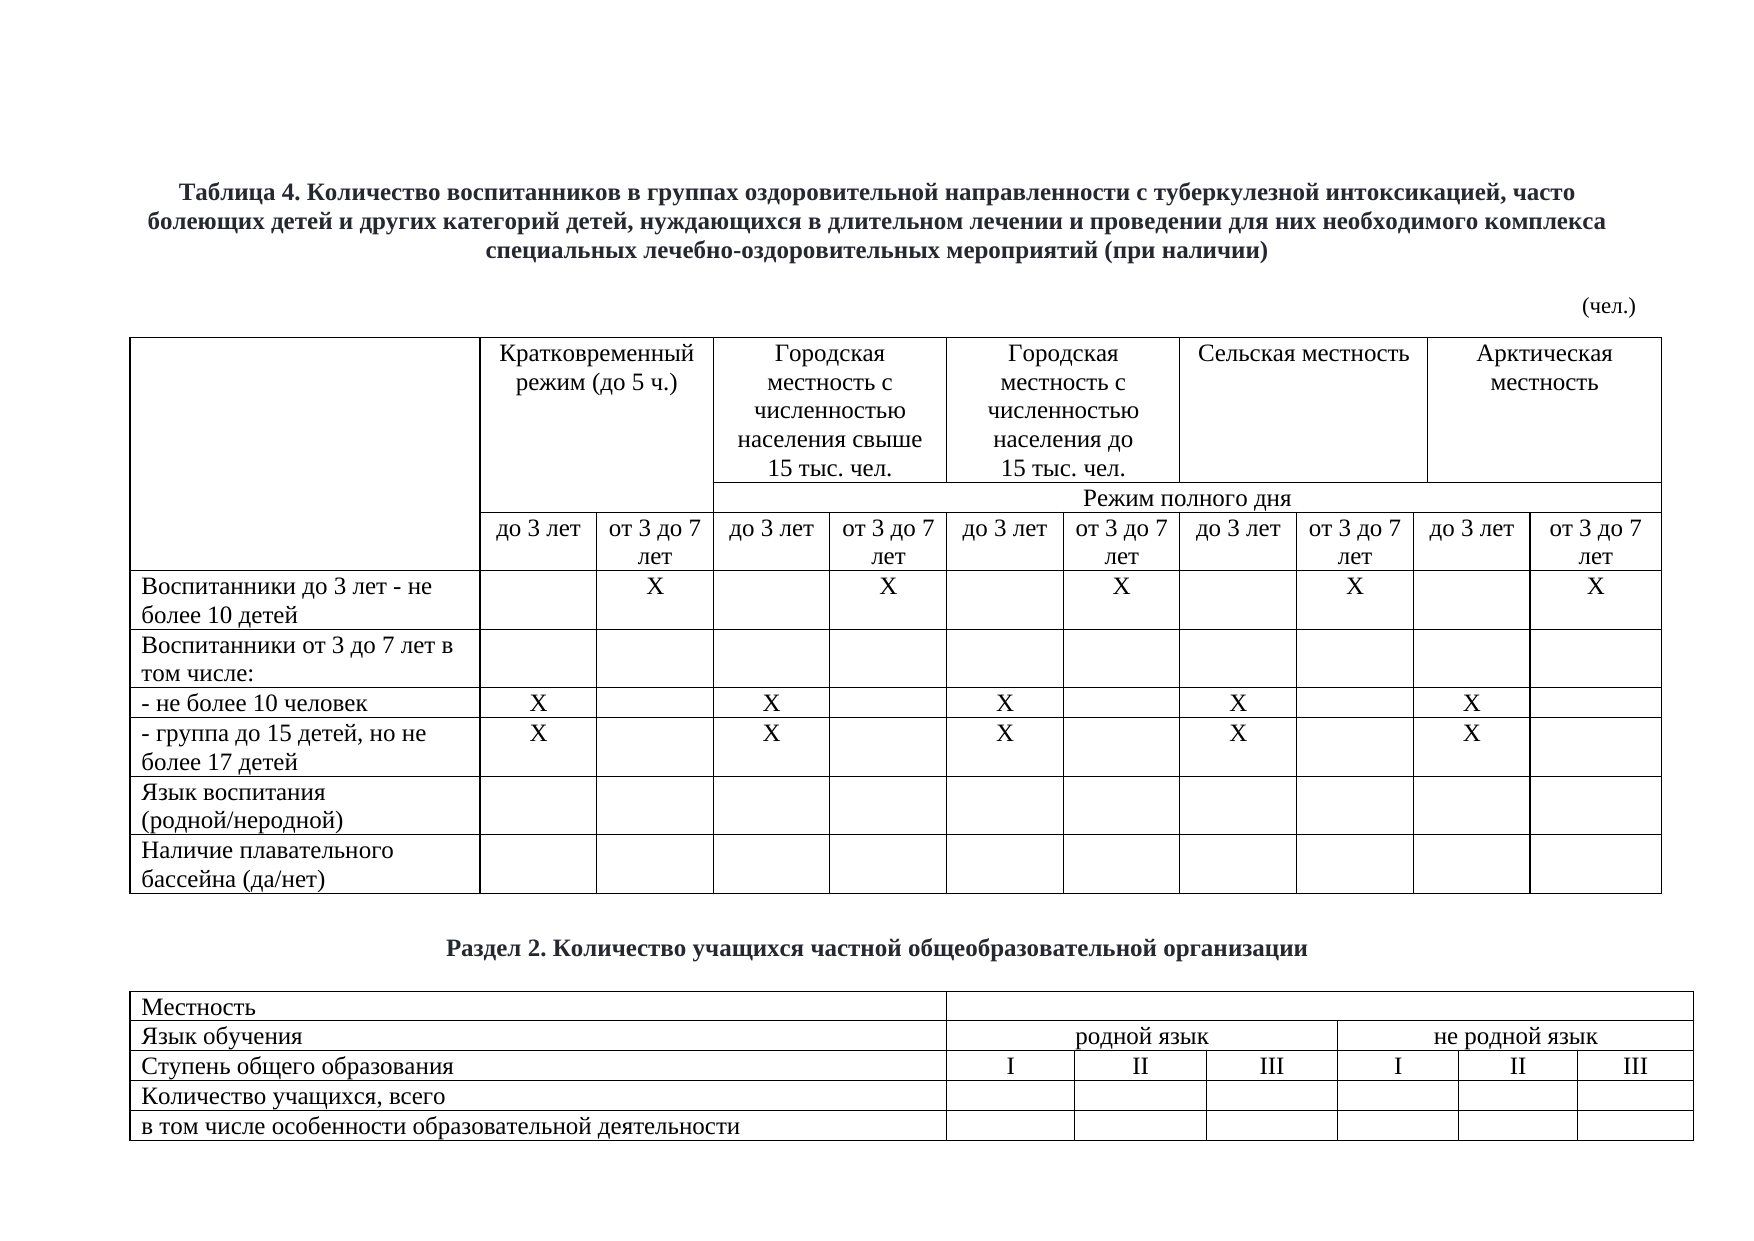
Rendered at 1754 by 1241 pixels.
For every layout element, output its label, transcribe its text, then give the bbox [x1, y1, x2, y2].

table_cell не родной язык [1338, 1021, 1693, 1050]
table_cell Х [1064, 571, 1179, 629]
table_cell [1207, 1111, 1337, 1139]
table_cell Х [830, 571, 946, 629]
table_cell Язык обучения [131, 1021, 946, 1050]
table_cell [597, 835, 713, 893]
table_cell [1297, 835, 1413, 893]
table_cell [1297, 777, 1413, 834]
table_cell Х [714, 718, 829, 776]
table_cell [1075, 1111, 1206, 1139]
table_cell Х [1297, 571, 1413, 629]
table_cell [1064, 688, 1179, 717]
table_cell [1578, 1081, 1693, 1110]
table_cell до 3 лет [714, 513, 829, 570]
table_cell [481, 835, 596, 893]
table_cell от 3 до 7 лет [1531, 513, 1661, 570]
table_cell от 3 до 7 лет [597, 513, 713, 570]
table_cell - не более 10 человек [131, 688, 479, 717]
table_header Городская местность с численностью населения свыше 15 тыс. чел. [714, 338, 946, 482]
table_cell Режим полного дня [714, 483, 1661, 512]
table_cell [1064, 718, 1179, 776]
table_cell Х [1531, 571, 1661, 629]
table_cell [1531, 688, 1661, 717]
table_header Сельская местность [1180, 338, 1427, 482]
table_cell [830, 718, 946, 776]
table_cell Х [597, 571, 713, 629]
table_cell Х [947, 718, 1063, 776]
table_cell [1180, 571, 1296, 629]
table_cell от 3 до 7 лет [830, 513, 946, 570]
table_header Местность [131, 992, 946, 1020]
table_cell до 3 лет [1414, 513, 1529, 570]
table_cell [947, 630, 1063, 687]
table_cell [1459, 1111, 1577, 1139]
table_cell [1531, 777, 1661, 834]
table_cell Язык воспитания (родной/неродной) [131, 777, 479, 834]
table_cell [1531, 718, 1661, 776]
table_cell [1414, 777, 1529, 834]
table_cell [714, 630, 829, 687]
table_cell Х [1180, 718, 1296, 776]
table_cell [714, 571, 829, 629]
table_cell [1180, 630, 1296, 687]
table_cell [1180, 835, 1296, 893]
table_cell [1578, 1111, 1693, 1139]
table_cell I [947, 1051, 1074, 1080]
table_cell [714, 835, 829, 893]
table_cell [947, 571, 1063, 629]
table_cell [1064, 777, 1179, 834]
table_cell [1297, 718, 1413, 776]
table_cell [1180, 777, 1296, 834]
table_cell Воспитанники до 3 лет - не более 10 детей [131, 571, 479, 629]
table_header Кратковременный режим (до 5 ч.) [481, 338, 713, 512]
table_cell [830, 835, 946, 893]
table_cell до 3 лет [481, 513, 596, 570]
table_cell [481, 777, 596, 834]
table_cell от 3 до 7 лет [1064, 513, 1179, 570]
subtitle Раздел 2. Количество учащихся частной общеобразовательной организации [118, 933, 1636, 962]
table_cell [1297, 630, 1413, 687]
table_cell [597, 630, 713, 687]
table_cell Х [714, 688, 829, 717]
table_cell [597, 688, 713, 717]
table_cell [830, 777, 946, 834]
table_cell [947, 1081, 1074, 1110]
table_cell [1531, 835, 1661, 893]
table_cell до 3 лет [1180, 513, 1296, 570]
table_cell II [1075, 1051, 1206, 1080]
table_cell [1075, 1081, 1206, 1110]
table_cell II [1459, 1051, 1577, 1080]
table_header Городская местность с численностью населения до 15 тыс. чел. [947, 338, 1179, 482]
table_header [947, 992, 1693, 1020]
table_cell I [1338, 1051, 1458, 1080]
subtitle Таблица 4. Количество воспитанников в группах оздоровительной направленности с туберкулезной интоксикацией, часто болеющих детей и других категорий детей, нуждающихся в длительном лечении и проведении для них необходимого комплекса специальных лечебно-оздоровительных мероприятий (при наличии) [118, 177, 1636, 263]
table_cell [1064, 630, 1179, 687]
table_cell [1064, 835, 1179, 893]
table_cell III [1578, 1051, 1693, 1080]
table_cell [481, 571, 596, 629]
table_cell Х [481, 718, 596, 776]
table_cell [1531, 630, 1661, 687]
table_cell [947, 835, 1063, 893]
table_cell Наличие плавательного бассейна (да/нет) [131, 835, 479, 893]
table_cell Воспитанники от 3 до 7 лет в том числе: [131, 630, 479, 687]
table_cell [830, 630, 946, 687]
table_cell [830, 688, 946, 717]
table_cell [947, 777, 1063, 834]
table_cell Х [481, 688, 596, 717]
table_cell Х [1180, 688, 1296, 717]
table_cell [1414, 630, 1529, 687]
table_cell Ступень общего образования [131, 1051, 946, 1080]
table_cell до 3 лет [947, 513, 1063, 570]
table_cell [1338, 1111, 1458, 1139]
table_cell родной язык [947, 1021, 1337, 1050]
text (чел.) [118, 292, 1636, 318]
table_cell [947, 1111, 1074, 1139]
table_cell [597, 718, 713, 776]
table_cell [1338, 1081, 1458, 1110]
table_cell Х [1414, 688, 1529, 717]
table_cell [481, 630, 596, 687]
table_cell [597, 777, 713, 834]
table_cell [714, 777, 829, 834]
table_cell в том числе особенности образовательной деятельности [131, 1111, 946, 1139]
table_cell [1207, 1081, 1337, 1110]
table_cell [1414, 835, 1529, 893]
table_cell [1297, 688, 1413, 717]
table_header Арктическая местность [1428, 338, 1661, 482]
table_cell III [1207, 1051, 1337, 1080]
table_cell Х [947, 688, 1063, 717]
table_cell Х [1414, 718, 1529, 776]
table_cell от 3 до 7 лет [1297, 513, 1413, 570]
table_header [131, 338, 479, 570]
table_cell Количество учащихся, всего [131, 1081, 946, 1110]
table_cell - группа до 15 детей, но не более 17 детей [131, 718, 479, 776]
table_cell [1459, 1081, 1577, 1110]
table_cell [1414, 571, 1529, 629]
